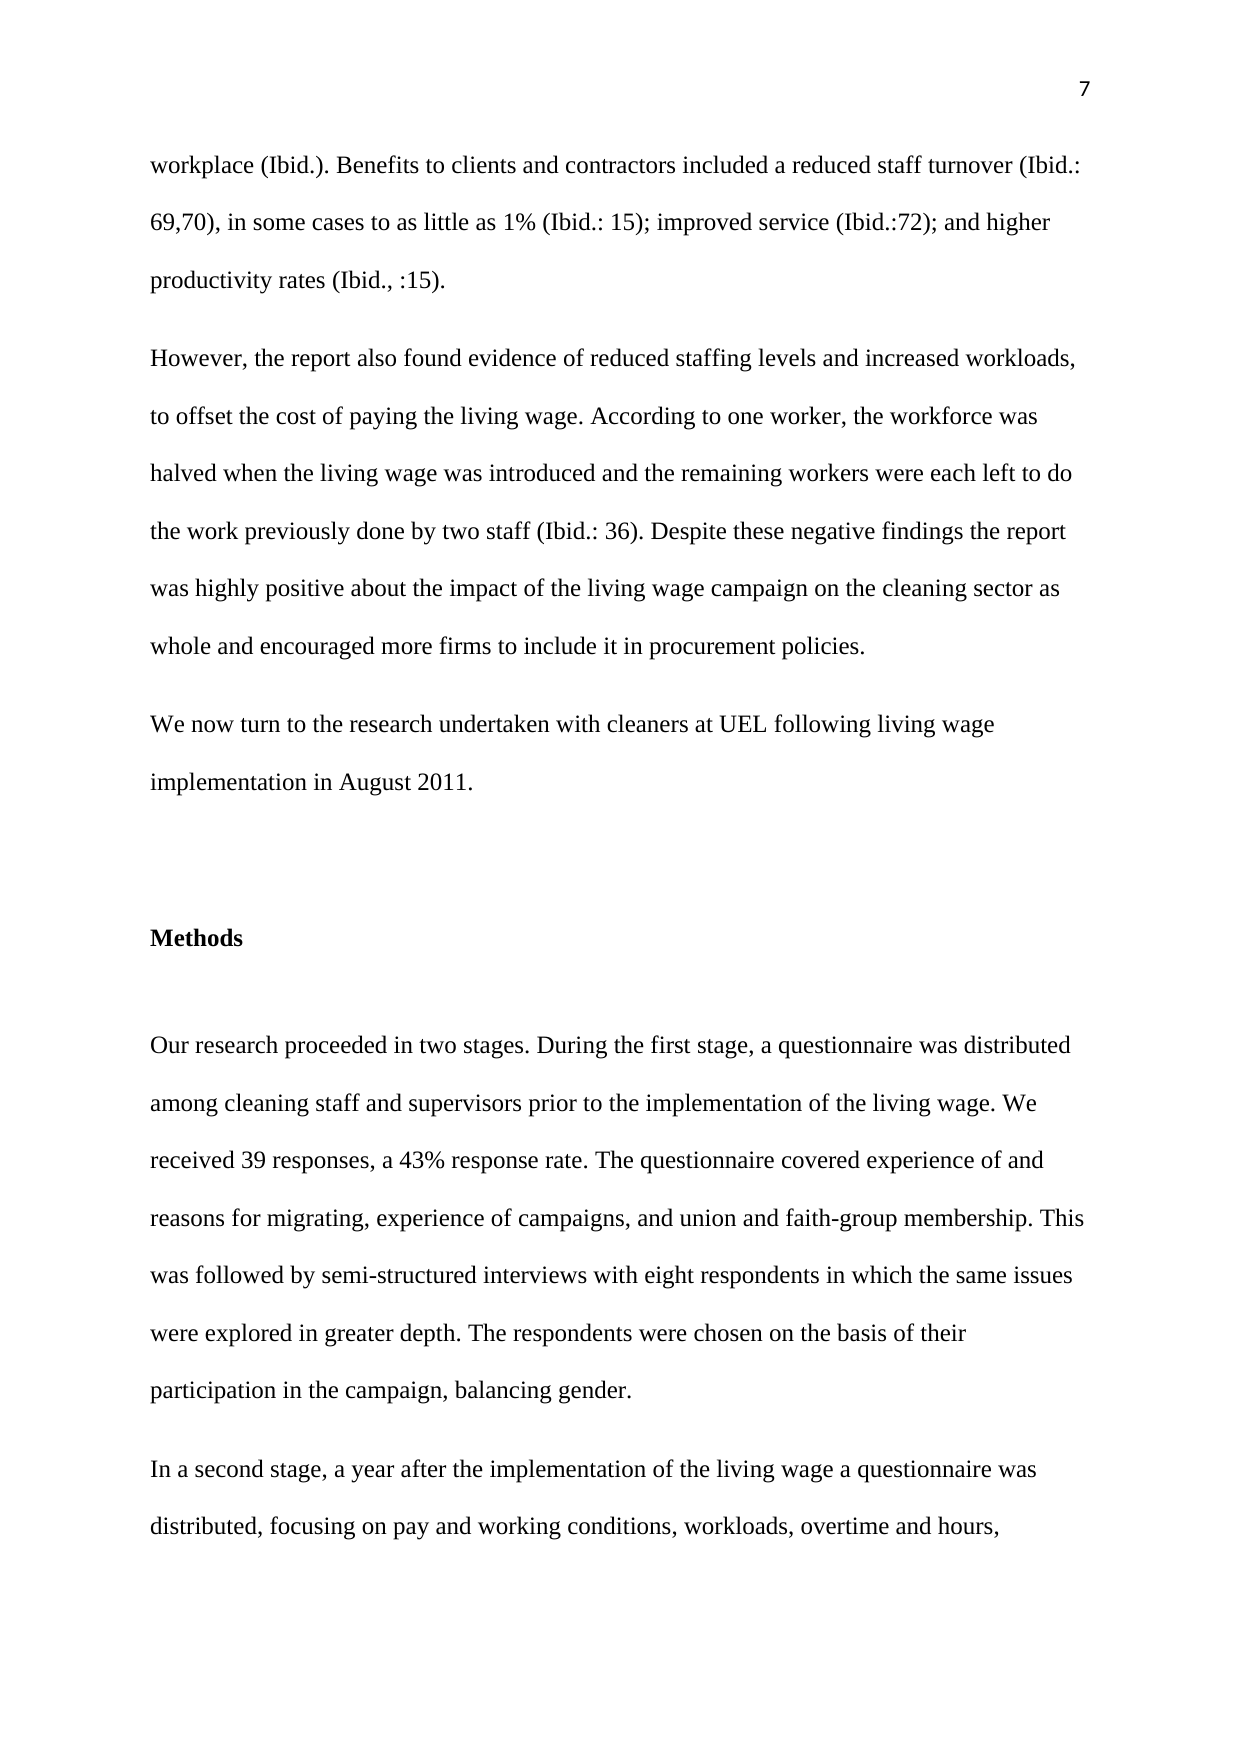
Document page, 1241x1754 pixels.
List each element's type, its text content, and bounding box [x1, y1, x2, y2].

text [150, 150, 1090, 294]
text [150, 1454, 1090, 1540]
text We now turn to the research undertaken with cleaners at UEL following living wage implementation in August 2011. [150, 709, 1090, 795]
subtitle Methods [150, 923, 1090, 952]
text Our research proceeded in two stages. During the first stage, a questionnaire was distributed among cleaning staff and supervisors prior to the implementation of the living wage. We received 39 responses, a 43% response rate. The questionnaire covered experience of and reasons for migrating, experience of campaigns, and union and faith-group membership. This was followed by semi-structured interviews with eight respondents in which the same issues were explored in greater depth. The respondents were chosen on the basis of their participation in the campaign, balancing gender. [150, 1030, 1090, 1404]
text However, the report also found evidence of reduced staffing levels and increased workloads, to offset the cost of paying the living wage. According to one worker, the workforce was halved when the living wage was introduced and the remaining workers were each left to do the work previously done by two staff (Ibid.: 36). Despite these negative findings the report was highly positive about the impact of the living wage campaign on the cleaning sector as whole and encouraged more firms to include it in procurement policies. [150, 343, 1090, 659]
